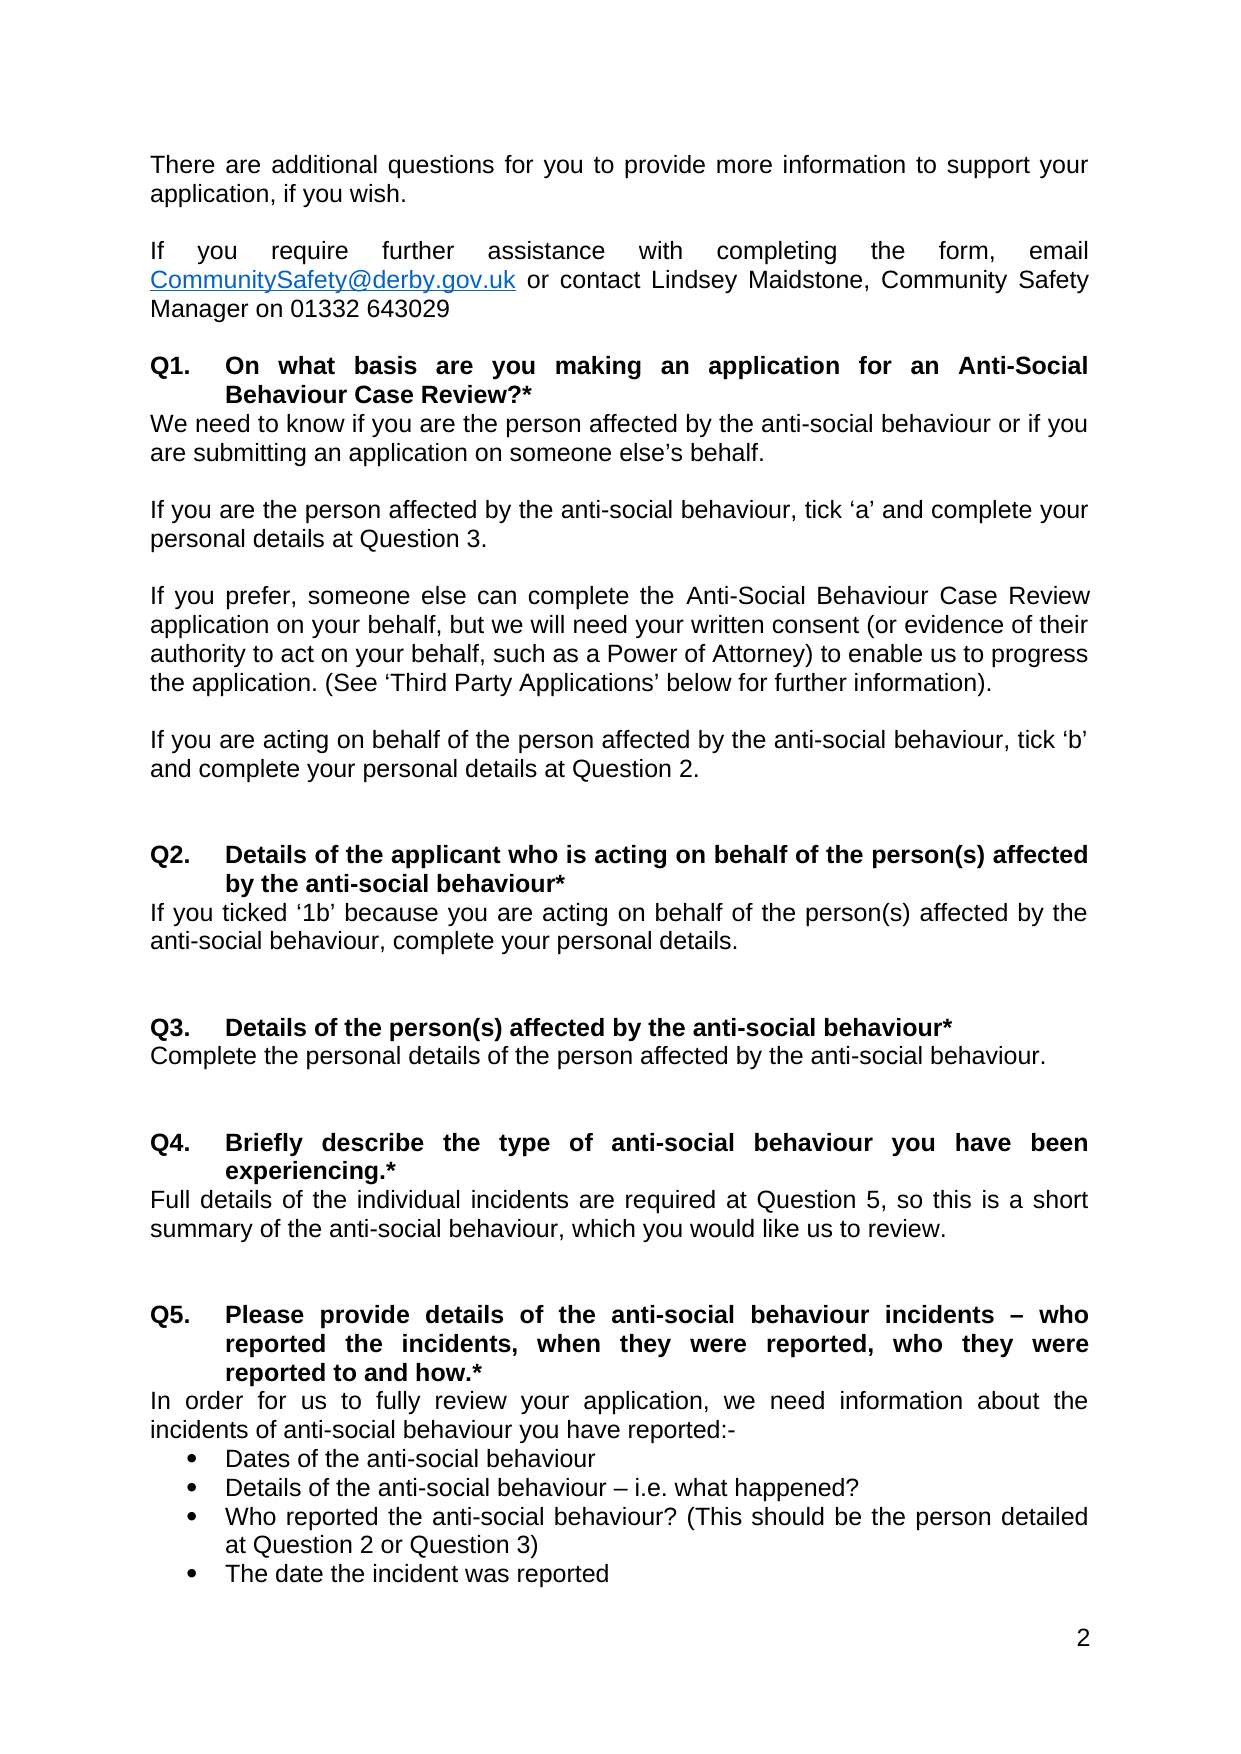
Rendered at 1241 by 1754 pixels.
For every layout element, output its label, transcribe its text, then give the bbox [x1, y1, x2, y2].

text Q3. Details of the person(s) affected by the anti-social behaviour* [150, 1012, 1090, 1041]
text Q1. On what basis are you making an application for an Anti-Social Behaviour Case Review?* [150, 351, 1090, 409]
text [150, 150, 1090, 207]
text Q5. Please provide details of the anti-social behaviour incidents – who reported the incidents, when they were reported, who they were reported to and how.* [150, 1300, 1090, 1386]
text If you are acting on behalf of the person affected by the anti-social behaviour, tick ‘b’ and complete your personal details at Question 2. [150, 725, 1090, 782]
text Full details of the individual incidents are required at Question 5, so this is a short summary of the anti-social behaviour, which you would like us to review. [150, 1185, 1090, 1242]
text If you ticked ‘1b’ because you are acting on behalf of the person(s) affected by the anti-social behaviour, complete your personal details. [150, 897, 1090, 955]
text We need to know if you are the person affected by the anti-social behaviour or if you are submitting an application on someone else’s behalf. [150, 409, 1090, 466]
list Details of the anti-social behaviour – i.e. what happened? [187, 1473, 1090, 1501]
list Who reported the anti-social behaviour? (This should be the person detailed at Question 2 or Question 3) [187, 1501, 1090, 1559]
text If you are the person affected by the anti-social behaviour, tick ‘a’ and complete your personal details at Question 3. [150, 495, 1090, 552]
text Complete the personal details of the person affected by the anti-social behaviour. [150, 1041, 1090, 1070]
text Q4. Briefly describe the type of anti-social behaviour you have been experiencing.* [150, 1127, 1090, 1185]
list The date the incident was reported [187, 1559, 1090, 1588]
text Q2. Details of the applicant who is acting on behalf of the person(s) affected by the anti-social behaviour* [150, 840, 1090, 897]
list Dates of the anti-social behaviour [187, 1444, 1090, 1473]
text If you require further assistance with completing the form, email CommunitySafety@derby.gov.uk or contact Lindsey Maidstone, Community Safety Manager on 01332 643029 [150, 236, 1090, 322]
text If you prefer, someone else can complete the Anti-Social Behaviour Case Review application on your behalf, but we will need your written consent (or evidence of their authority to act on your behalf, such as a Power of Attorney) to enable us to progress the application. (See ‘Third Party Applications’ below for further information). [150, 581, 1090, 696]
text In order for us to fully review your application, we need information about the incidents of anti-social behaviour you have reported:- [150, 1386, 1090, 1444]
